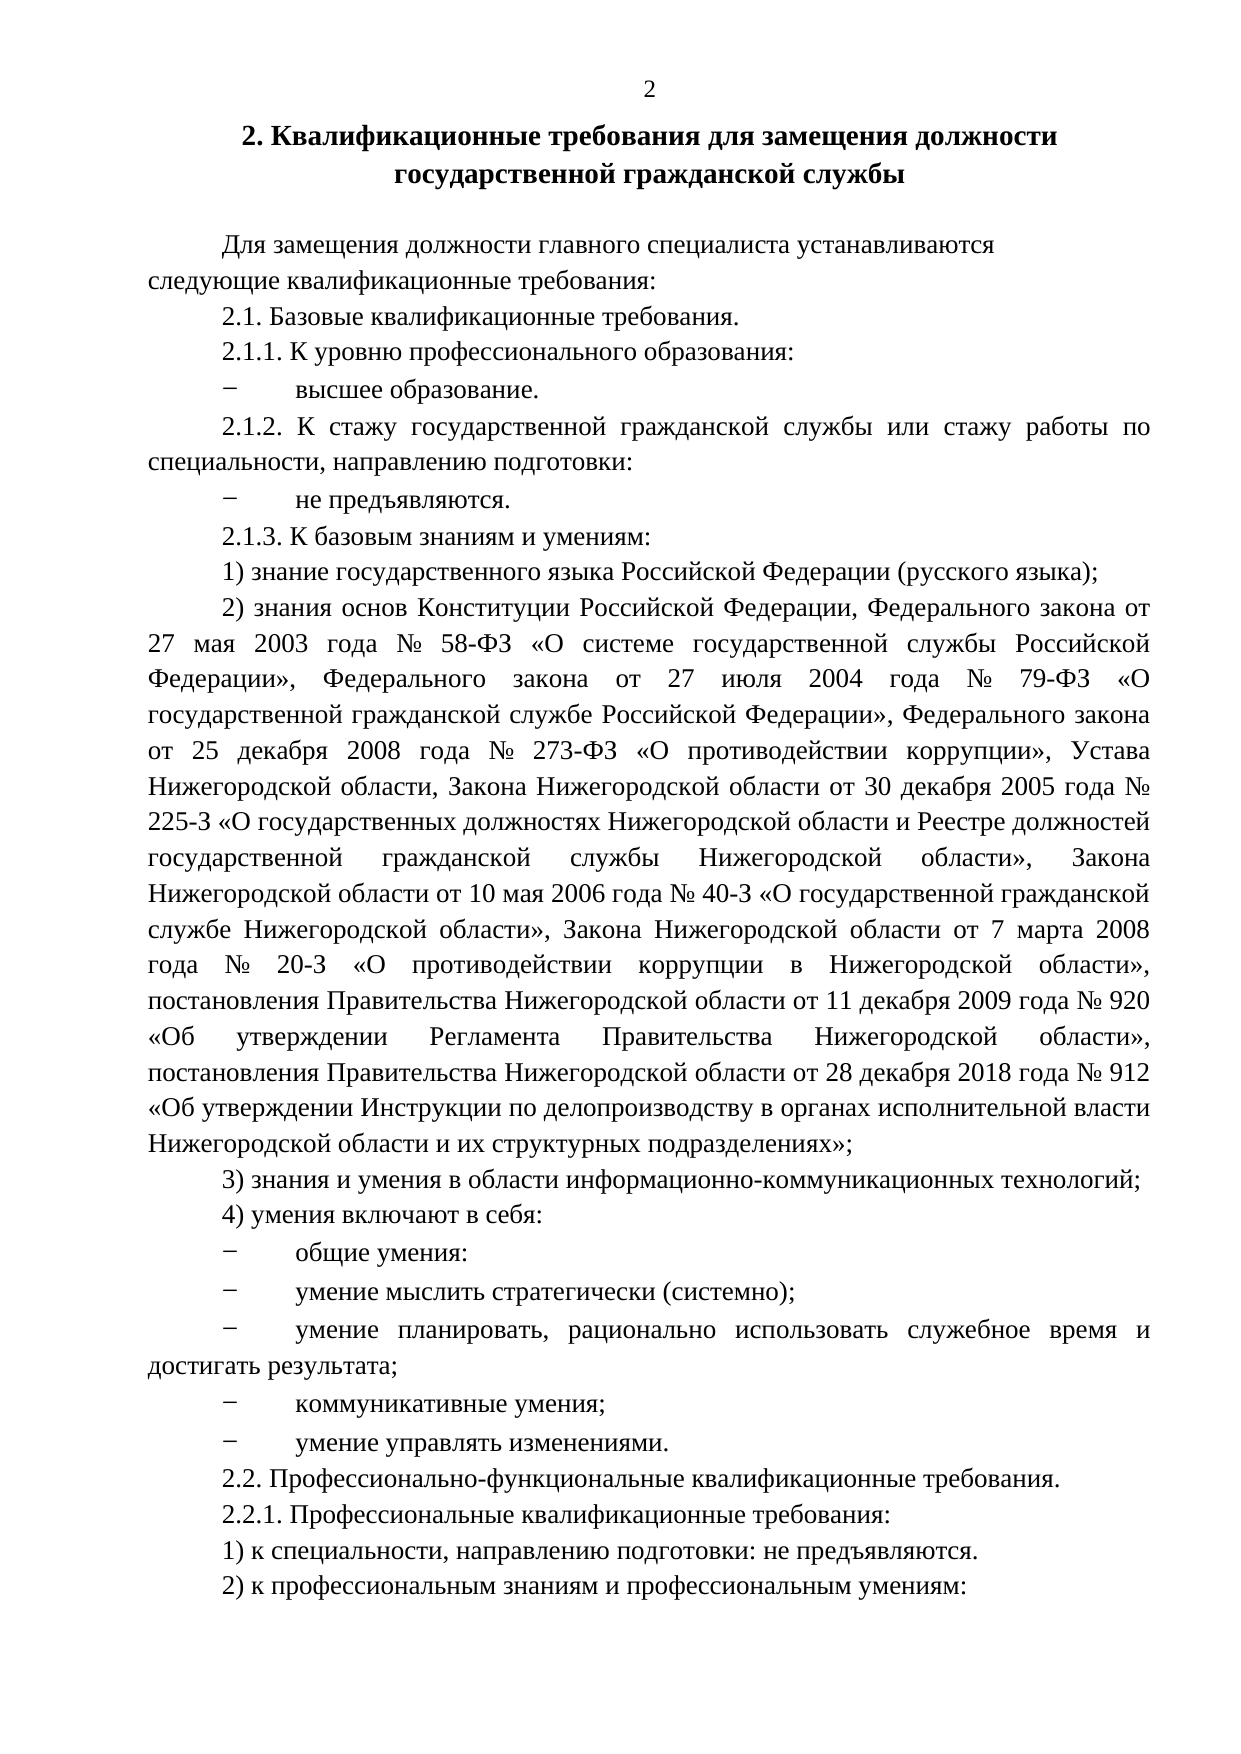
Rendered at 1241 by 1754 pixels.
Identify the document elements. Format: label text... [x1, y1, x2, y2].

text 3) знания и умения в области информационно-коммуникационных технологий; [148, 1163, 1152, 1194]
list умение планировать, рационально использовать служебное время и достигать результата; [148, 1311, 1152, 1381]
text 2.1.3. К базовым знаниям и умениям: [148, 520, 1152, 551]
text 2) к профессиональным знаниям и профессиональным умениям: [148, 1569, 1152, 1601]
text 2.1.1. К уровню профессионального образования: [148, 335, 1152, 367]
text 4) умения включают в себя: [148, 1198, 1152, 1230]
text 1) знание государственного языка Российской Федерации (русского языка); [148, 555, 1152, 587]
text Для замещения должности главного специалиста устанавливаются [148, 228, 1152, 259]
list умение управлять изменениями. [148, 1424, 1152, 1457]
text 2) знания основ Конституции Российской Федерации, Федерального закона от 27 мая 2003 года № 58-ФЗ «О системе государственной службы Российской Федерации», Федерального закона от 27 июля 2004 года № 79-ФЗ «О государственной гражданской службе Российской Федерации», Федерального закона от 25 декабря 2008 года № 273-ФЗ «О противодействии коррупции», Устава Нижегородской области, Закона Нижегородской области от 30 декабря 2005 года № 225-З «О государственных должностях Нижегородской области и Реестре должностей государственной гражданской службы Нижегородской области», Закона Нижегородской области от 10 мая 2006 года № 40-З «О государственной гражданской службе Нижегородской области», Закона Нижегородской области от 7 марта 2008 года № 20-З «О противодействии коррупции в Нижегородской области», постановления Правительства Нижегородской области от 11 декабря 2009 года № 920 «Об утверждении Регламента Правительства Нижегородской области», постановления Правительства Нижегородской области от 28 декабря 2018 года № 912 «Об утверждении Инструкции по делопроизводству в органах исполнительной власти Нижегородской области и их структурных подразделениях»; [148, 591, 1152, 1158]
list общие умения: [148, 1234, 1152, 1268]
text 2.1.2. К стажу государственной гражданской службы или стажу работы по специальности, направлению подготовки: [148, 410, 1152, 477]
text 2.2. Профессионально-функциональные квалификационные требования. [148, 1462, 1152, 1493]
list умение мыслить стратегически (системно); [148, 1273, 1152, 1306]
text 2. Квалификационные требования для замещения должности государственной гражданской службы [148, 118, 1152, 190]
text 2.2.1. Профессиональные квалификационные требования: [148, 1498, 1152, 1529]
text 2.1. Базовые квалификационные требования. [148, 300, 1152, 331]
list коммуникативные умения; [148, 1385, 1152, 1419]
text следующие квалификационные требования: [148, 264, 1152, 295]
list высшее образование. [222, 371, 1152, 405]
list не предъявляются. [222, 481, 1152, 515]
text 1) к специальности, направлению подготовки: не предъявляются. [148, 1534, 1152, 1565]
